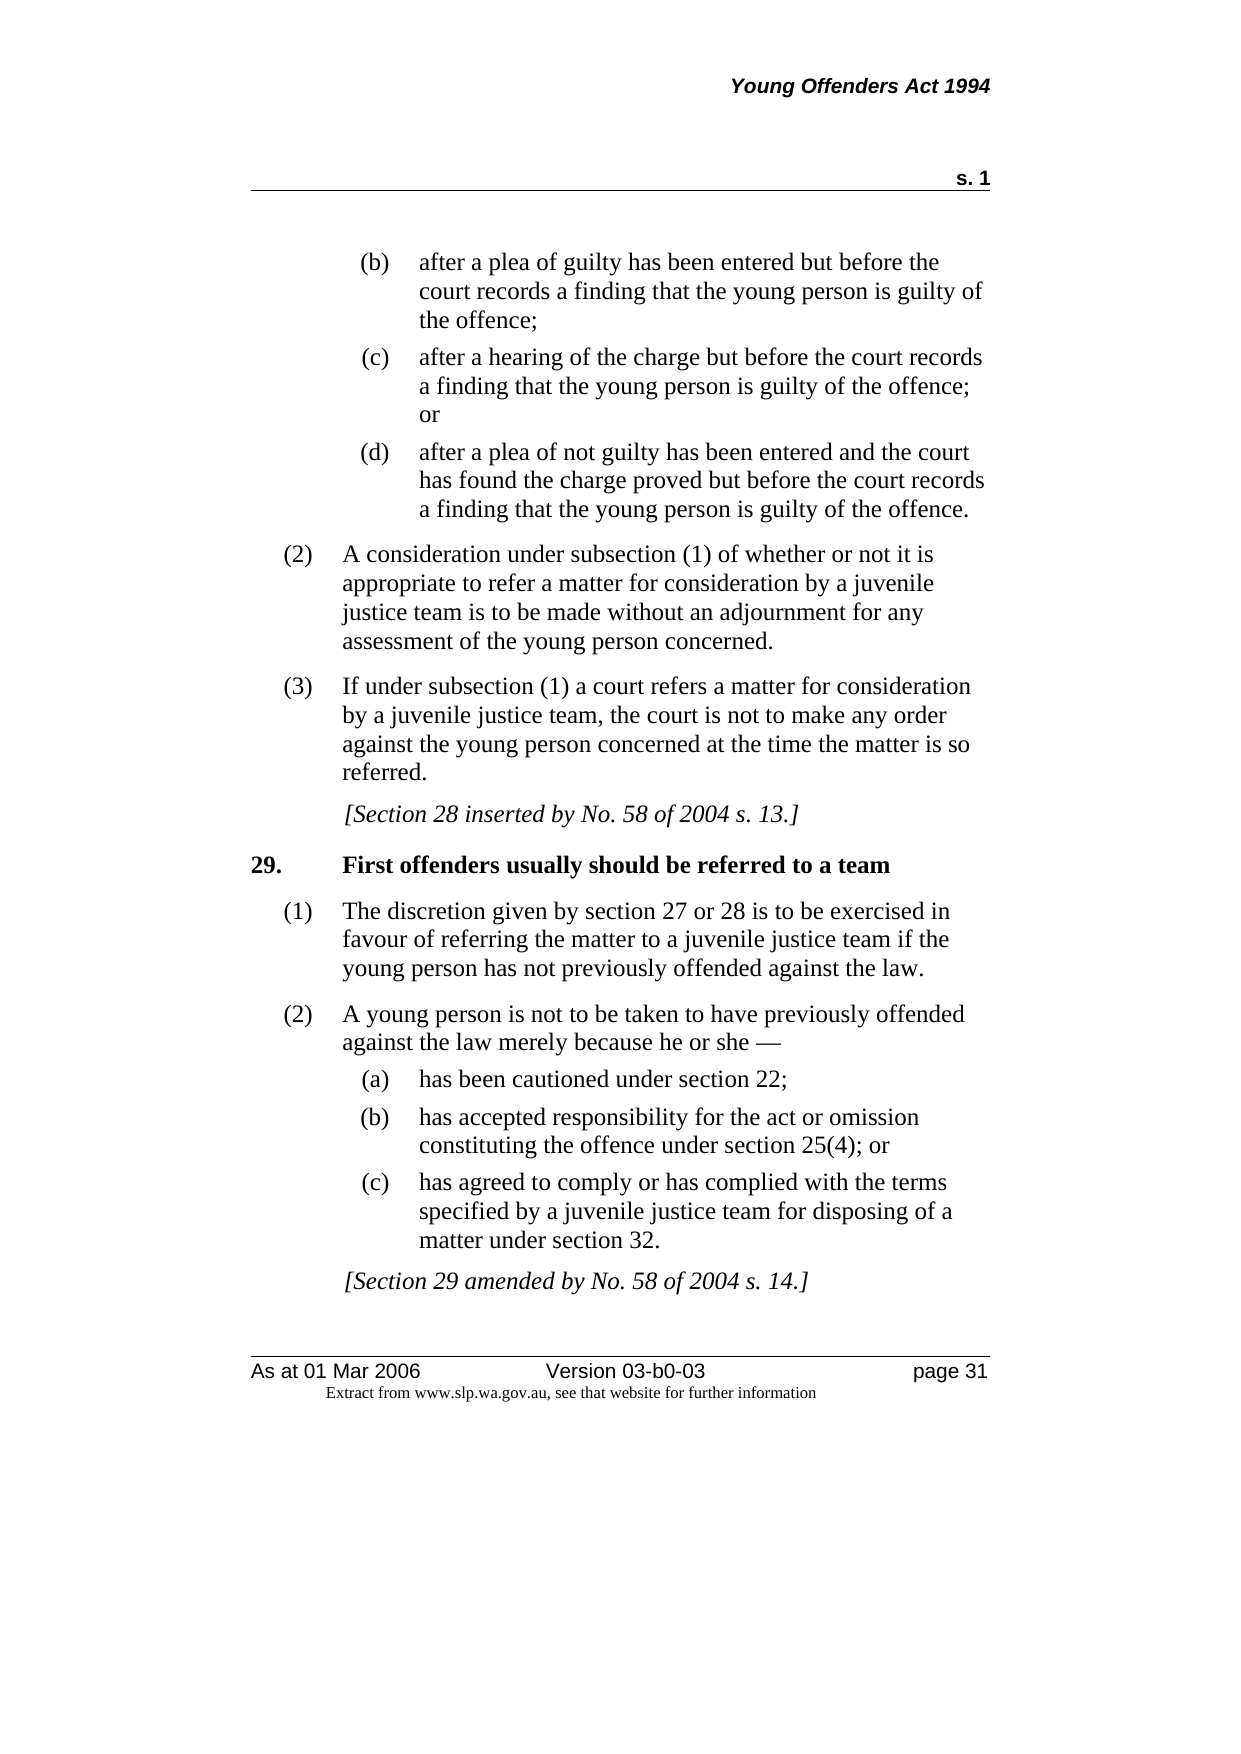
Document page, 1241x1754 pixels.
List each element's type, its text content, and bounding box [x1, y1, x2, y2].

text (3) If under subsection (1) a court refers a matter for consideration by a juvenile justice team, the court is not to make any order against the young person concerned at the time the matter is so referred. [251, 671, 990, 786]
text (c) has agreed to comply or has complied with the terms specified by a juvenile justice team for disposing of a matter under section 32. [251, 1167, 990, 1254]
text (b) has accepted responsibility for the act or omission constituting the offence under section 25(4); or [251, 1102, 990, 1159]
text (2) A young person is not to be taken to have previously offended against the law merely because he or she — [251, 999, 990, 1056]
text (a) has been cautioned under section 22; [251, 1064, 990, 1093]
text (c) after a hearing of the charge but before the court records a finding that the young person is guilty of the offence; or [251, 342, 990, 428]
text [Section 29 amended by No. 58 of 2004 s. 14.] [251, 1266, 990, 1295]
text (d) after a plea of not guilty has been entered and the court has found the charge proved but before the court records a finding that the young person is guilty of the offence. [251, 437, 990, 523]
text (b) after a plea of guilty has been entered but before the court records a finding that the young person is guilty of the offence; [251, 247, 990, 334]
text (2) A consideration under subsection (1) of whether or not it is appropriate to refer a matter for consideration by a juvenile justice team is to be made without an adjournment for any assessment of the young person concerned. [251, 539, 990, 654]
subtitle 29. First offenders usually should be referred to a team [251, 850, 990, 879]
text [Section 28 inserted by No. 58 of 2004 s. 13.] [251, 799, 990, 827]
text (1) The discretion given by section 27 or 28 is to be exercised in favour of referring the matter to a juvenile justice team if the young person has not previously offended against the law. [251, 896, 990, 982]
